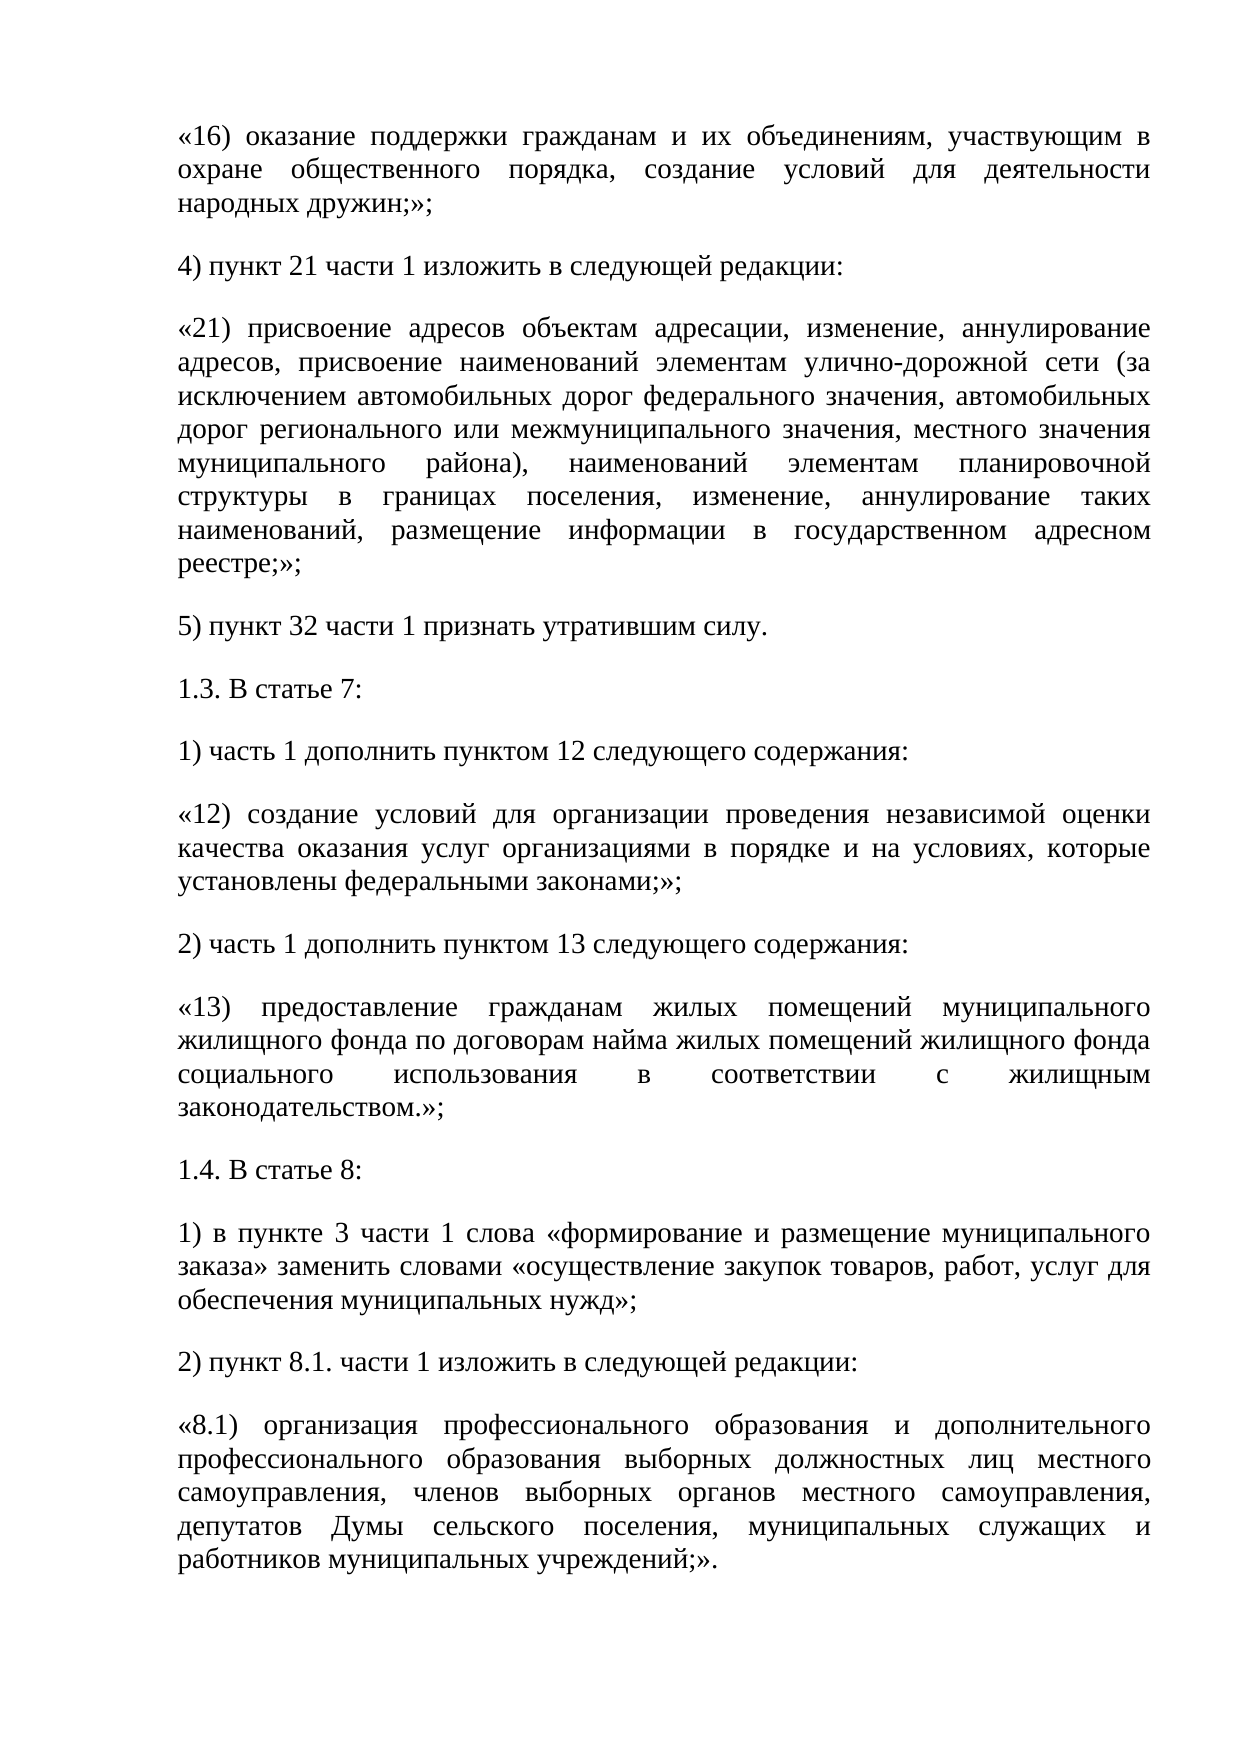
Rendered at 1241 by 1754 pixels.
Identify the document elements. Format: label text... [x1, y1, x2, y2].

text «21) присвоение адресов объектам адресации, изменение, аннулирование адресов, присвоение наименований элементам улично-дорожной сети (за исключением автомобильных дорог федерального значения, автомобильных дорог регионального или межмуниципального значения, местного значения муниципального района), наименований элементам планировочной структуры в границах поселения, изменение, аннулирование таких наименований, размещение информации в государственном адресном реестре;»; [177, 311, 1152, 579]
text 4) пункт 21 части 1 изложить в следующей редакции: [177, 248, 1152, 281]
text 5) пункт 32 части 1 признать утратившим силу. [177, 608, 1152, 642]
text «12) создание условий для организации проведения независимой оценки качества оказания услуг организациями в порядке и на условиях, которые установлены федеральными законами;»; [177, 796, 1152, 897]
text 1) часть 1 дополнить пунктом 12 следующего содержания: [177, 733, 1152, 767]
text «8.1) организация профессионального образования и дополнительного профессионального образования выборных должностных лиц местного самоуправления, членов выборных органов местного самоуправления, депутатов Думы сельского поселения, муниципальных служащих и работников муниципальных учреждений;». [177, 1407, 1152, 1575]
text 2) пункт 8.1. части 1 изложить в следующей редакции: [177, 1344, 1152, 1378]
text 1.4. В статье 8: [177, 1152, 1152, 1186]
text 1.3. В статье 7: [177, 671, 1152, 704]
text 1) в пункте 3 части 1 слова «формирование и размещение муниципального заказа» заменить словами «осуществление закупок товаров, работ, услуг для обеспечения муниципальных нужд»; [177, 1215, 1152, 1315]
text «13) предоставление гражданам жилых помещений муниципального жилищного фонда по договорам найма жилых помещений жилищного фонда социального использования в соответствии с жилищным законодательством.»; [177, 989, 1152, 1123]
text 2) часть 1 дополнить пунктом 13 следующего содержания: [177, 926, 1152, 959]
text «16) оказание поддержки гражданам и их объединениям, участвующим в охране общественного порядка, создание условий для деятельности народных дружин;»; [177, 118, 1152, 219]
